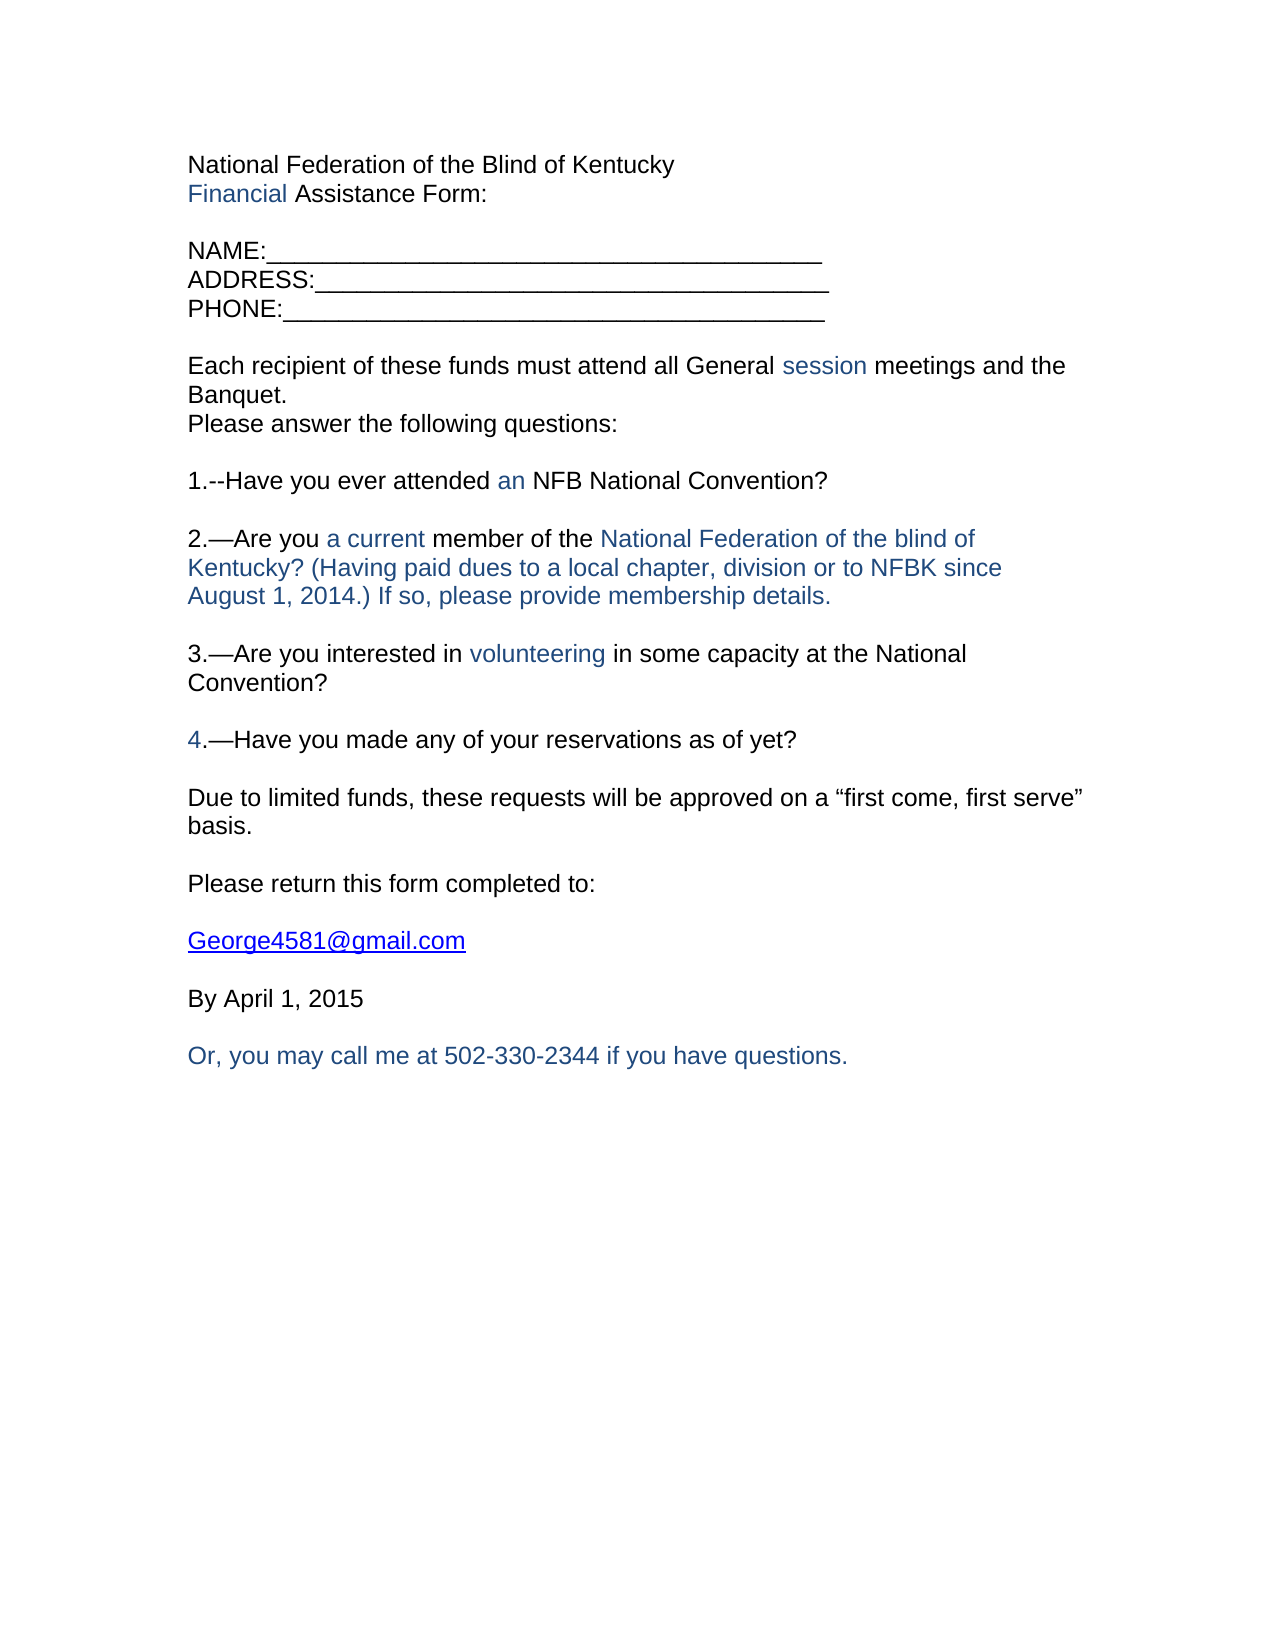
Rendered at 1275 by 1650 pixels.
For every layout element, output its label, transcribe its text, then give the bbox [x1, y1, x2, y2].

text Or, you may call me at 502-330-2344 if you have questions. [187, 1041, 1087, 1070]
text NAME:________________________________________ [187, 236, 1087, 265]
text Please return this form completed to: [187, 869, 1087, 897]
text Due to limited funds, these requests will be approved on a “first come, first serve” basis. [187, 782, 1087, 840]
text Please answer the following questions: [187, 409, 1087, 437]
text National Federation of the Blind of Kentucky [187, 150, 1087, 179]
text PHONE:_______________________________________ [187, 294, 1087, 322]
text George4581@gmail.com [187, 926, 1087, 955]
text 3.—Are you interested in volunteering in some capacity at the National Convention? [187, 639, 1087, 696]
text Financial Assistance Form: [187, 179, 1087, 207]
text 1.--Have you ever attended an NFB National Convention? [187, 466, 1087, 495]
text Each recipient of these funds must attend all General session meetings and the Banquet. [187, 351, 1087, 409]
text 2.—Are you a current member of the National Federation of the blind of Kentucky? (Having paid dues to a local chapter, division or to NFBK since August 1, 2014.) If so, please provide membership details. [187, 524, 1087, 610]
text By April 1, 2015 [187, 984, 1087, 1012]
text ADDRESS:_____________________________________ [187, 265, 1087, 294]
text 4.—Have you made any of your reservations as of yet? [187, 725, 1087, 754]
